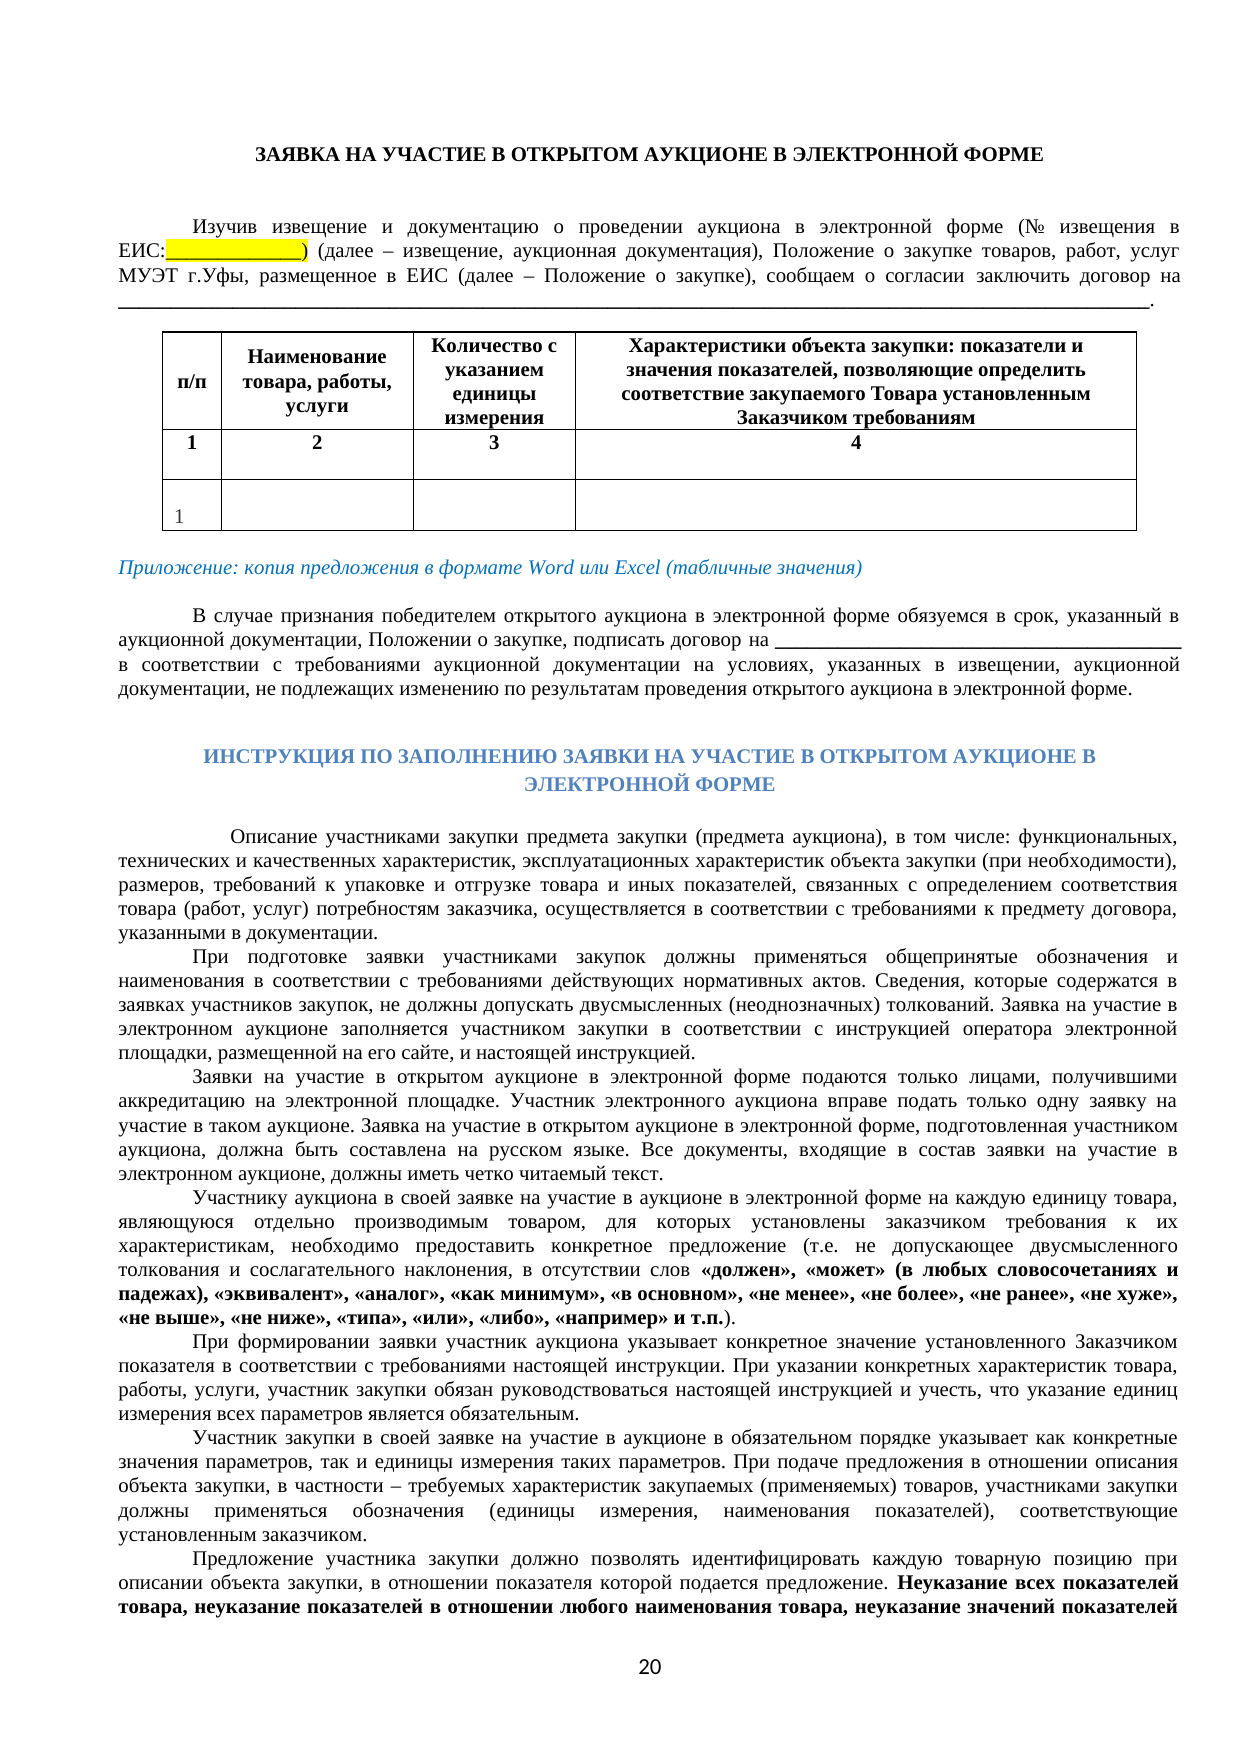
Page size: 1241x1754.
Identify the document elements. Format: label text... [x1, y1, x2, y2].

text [118, 1546, 1179, 1618]
table_header Наименование товара, работы, услуги [222, 333, 413, 429]
table_cell 3 [414, 430, 575, 478]
table_header Характеристики объекта закупки: показатели и значения показателей, позволяющие определить соответствие закупаемого Товара установленным Заказчиком требованиям [576, 333, 1136, 429]
table_cell 1 [163, 430, 221, 478]
table_cell [414, 480, 575, 530]
table_cell 4 [576, 430, 1136, 478]
text При формировании заявки участник аукциона указывает конкретное значение установленного Заказчиком показателя в соответствии с требованиями настоящей инструкции. При указании конкретных характеристик товара, работы, услуги, участник закупки обязан руководствоваться настоящей инструкцией и учесть, что указание единиц измерения всех параметров является обязательным. [118, 1329, 1179, 1425]
table_cell [576, 480, 1136, 530]
subtitle ИНСТРУКЦИЯ ПО ЗАПОЛНЕНИЮ ЗАЯВКИ НА УЧАСТИЕ В ОТКРЫТОМ АУКЦИОНЕ В ЭЛЕКТРОННОЙ ФОРМЕ [118, 744, 1181, 796]
table_header Количество с указанием единицы измерения [414, 333, 575, 429]
text В случае признания победителем открытого аукциона в электронной форме обязуемся в срок, указанный в аукционной документации, Положении о закупке, подписать договор на _______________________________________ в соответствии с требованиями аукционной документации на условиях, указанных в извещении, аукционной документации, не подлежащих изменению по результатам проведения открытого аукциона в электронной форме. [118, 603, 1181, 699]
table_header п/п [163, 333, 221, 429]
text Изучив извещение и документацию о проведении аукциона в электронной форме (№ извещения в ЕИС:_____________) (далее – извещение, аукционная документация), Положение о закупке товаров, работ, услуг МУЭТ г.Уфы, размещенное в ЕИС (далее – Положение о закупке), сообщаем о согласии заключить договор на ___________________________________________________________________________________________________. [118, 214, 1181, 311]
text Заявки на участие в открытом аукционе в электронной форме подаются только лицами, получившими аккредитацию на электронной площадке. Участник электронного аукциона вправе подать только одну заявку на участие в таком аукционе. Заявка на участие в открытом аукционе в электронной форме, подготовленная участником аукциона, должна быть составлена на русском языке. Все документы, входящие в состав заявки на участие в электронном аукционе, должны иметь четко читаемый текст. [118, 1064, 1179, 1185]
text Участнику аукциона в своей заявке на участие в аукционе в электронной форме на каждую единицу товара, являющуюся отдельно производимым товаром, для которых установлены заказчиком требования к их характеристикам, необходимо предоставить конкретное предложение (т.е. не допускающее двусмысленного толкования и сослагательного наклонения, в отсутствии слов «должен», «может» (в любых словосочетаниях и падежах), «эквивалент», «аналог», «как минимум», «в основном», «не менее», «не более», «не ранее», «не хуже», «не выше», «не ниже», «типа», «или», «либо», «например» и т.п.). [118, 1185, 1179, 1329]
table_cell [222, 480, 413, 530]
text ЗАЯВКА НА УЧАСТИЕ В ОТКРЫТОМ АУКЦИОНЕ В ЭЛЕКТРОННОЙ ФОРМЕ [118, 142, 1181, 166]
text Описание участниками закупки предмета закупки (предмета аукциона), в том числе: функциональных, технических и качественных характеристик, эксплуатационных характеристик объекта закупки (при необходимости), размеров, требований к упаковке и отгрузке товара и иных показателей, связанных с определением соответствия товара (работ, услуг) потребностям заказчика, осуществляется в соответствии с требованиями к предмету договора, указанными в документации. [118, 824, 1179, 944]
table_cell 2 [222, 430, 413, 478]
text Приложение: копия предложения в формате Word или Excel (табличные значения) [118, 555, 1181, 579]
text При подготовке заявки участниками закупок должны применяться общепринятые обозначения и наименования в соответствии с требованиями действующих нормативных актов. Сведения, которые содержатся в заявках участников закупок, не должны допускать двусмысленных (неоднозначных) толкований. Заявка на участие в электронном аукционе заполняется участником закупки в соответствии с инструкцией оператора электронной площадки, размещенной на его сайте, и настоящей инструкцией. [118, 944, 1179, 1064]
text Участник закупки в своей заявке на участие в аукционе в обязательном порядке указывает как конкретные значения параметров, так и единицы измерения таких параметров. При подаче предложения в отношении описания объекта закупки, в частности – требуемых характеристик закупаемых (применяемых) товаров, участниками закупки должны применяться обозначения (единицы измерения, наименования показателей), соответствующие установленным заказчиком. [118, 1425, 1179, 1546]
table_cell 1 [163, 480, 221, 530]
